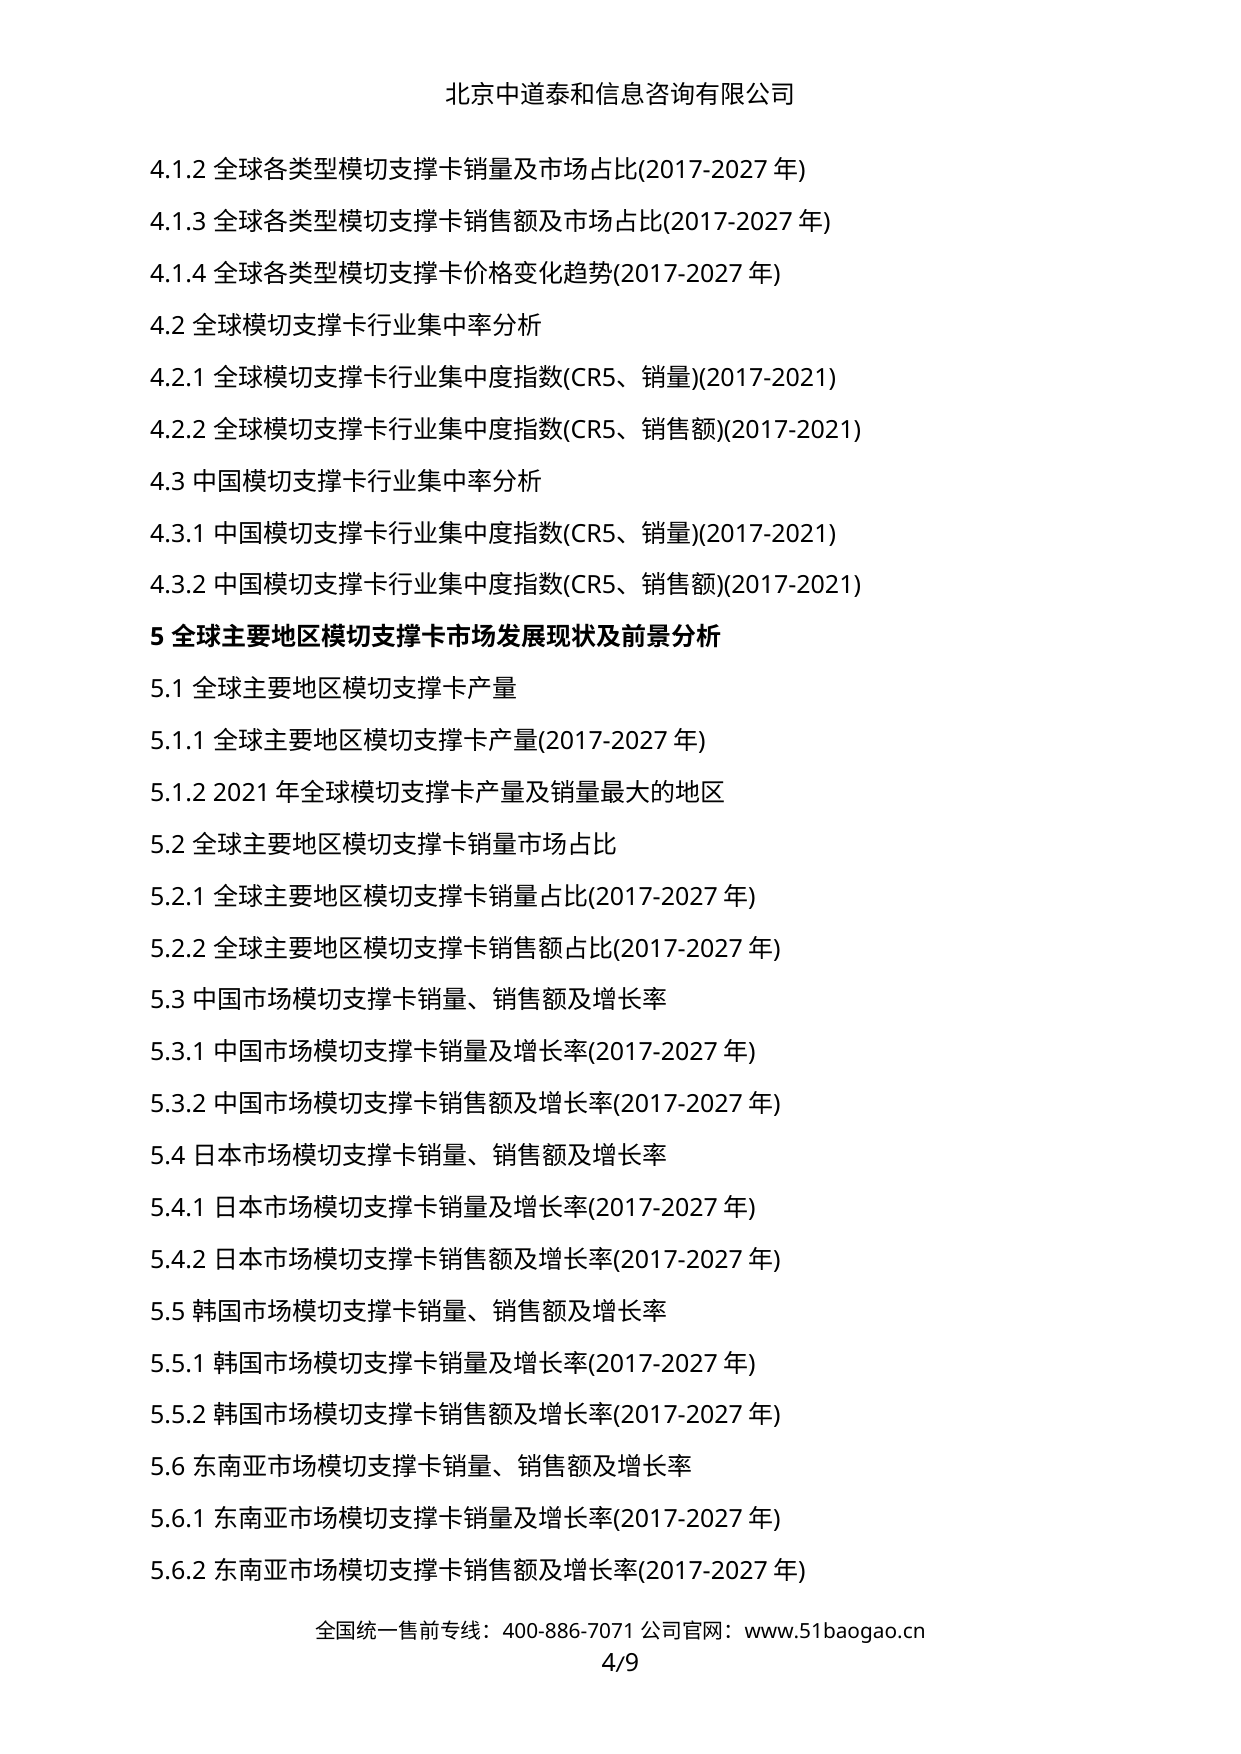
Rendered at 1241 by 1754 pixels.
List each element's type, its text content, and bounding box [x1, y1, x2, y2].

text 4.2 全球模切支撑卡行业集中率分析 [150, 306, 1090, 342]
text 5.2.2 全球主要地区模切支撑卡销售额占比(2017-2027年) [150, 928, 1090, 964]
text 4.2.1 全球模切支撑卡行业集中度指数(CR5、销量)(2017-2021) [150, 357, 1090, 394]
text 5.6.1 东南亚市场模切支撑卡销量及增长率(2017-2027年) [150, 1499, 1090, 1535]
text 4.3 中国模切支撑卡行业集中率分析 [150, 461, 1090, 497]
text 5.1 全球主要地区模切支撑卡产量 [150, 669, 1090, 705]
text 4.1.3 全球各类型模切支撑卡销售额及市场占比(2017-2027年) [150, 202, 1090, 238]
text 5.4.2 日本市场模切支撑卡销售额及增长率(2017-2027年) [150, 1239, 1090, 1276]
text 4.1.4 全球各类型模切支撑卡价格变化趋势(2017-2027年) [150, 254, 1090, 290]
text 4.2.2 全球模切支撑卡行业集中度指数(CR5、销售额)(2017-2021) [150, 409, 1090, 446]
text 5.6 东南亚市场模切支撑卡销量、销售额及增长率 [150, 1447, 1090, 1483]
text 5.1.1 全球主要地区模切支撑卡产量(2017-2027年) [150, 721, 1090, 757]
text 5.3.2 中国市场模切支撑卡销售额及增长率(2017-2027年) [150, 1084, 1090, 1120]
text 5.1.2 2021年全球模切支撑卡产量及销量最大的地区 [150, 772, 1090, 809]
text 5.5 韩国市场模切支撑卡销量、销售额及增长率 [150, 1291, 1090, 1327]
text 5.2 全球主要地区模切支撑卡销量市场占比 [150, 824, 1090, 861]
text 4.1.2 全球各类型模切支撑卡销量及市场占比(2017-2027年) [150, 150, 1090, 186]
text 5.6.2 东南亚市场模切支撑卡销售额及增长率(2017-2027年) [150, 1551, 1090, 1587]
text 5.4.1 日本市场模切支撑卡销量及增长率(2017-2027年) [150, 1187, 1090, 1224]
text 5.3 中国市场模切支撑卡销量、销售额及增长率 [150, 980, 1090, 1016]
text 4.3.2 中国模切支撑卡行业集中度指数(CR5、销售额)(2017-2021) [150, 565, 1090, 601]
text 4.3.1 中国模切支撑卡行业集中度指数(CR5、销量)(2017-2021) [150, 513, 1090, 549]
text 5.2.1 全球主要地区模切支撑卡销量占比(2017-2027年) [150, 876, 1090, 912]
text 5 全球主要地区模切支撑卡市场发展现状及前景分析 [150, 617, 1090, 653]
text 5.5.1 韩国市场模切支撑卡销量及增长率(2017-2027年) [150, 1343, 1090, 1379]
text 5.5.2 韩国市场模切支撑卡销售额及增长率(2017-2027年) [150, 1395, 1090, 1431]
text 5.3.1 中国市场模切支撑卡销量及增长率(2017-2027年) [150, 1032, 1090, 1068]
text 5.4 日本市场模切支撑卡销量、销售额及增长率 [150, 1136, 1090, 1172]
